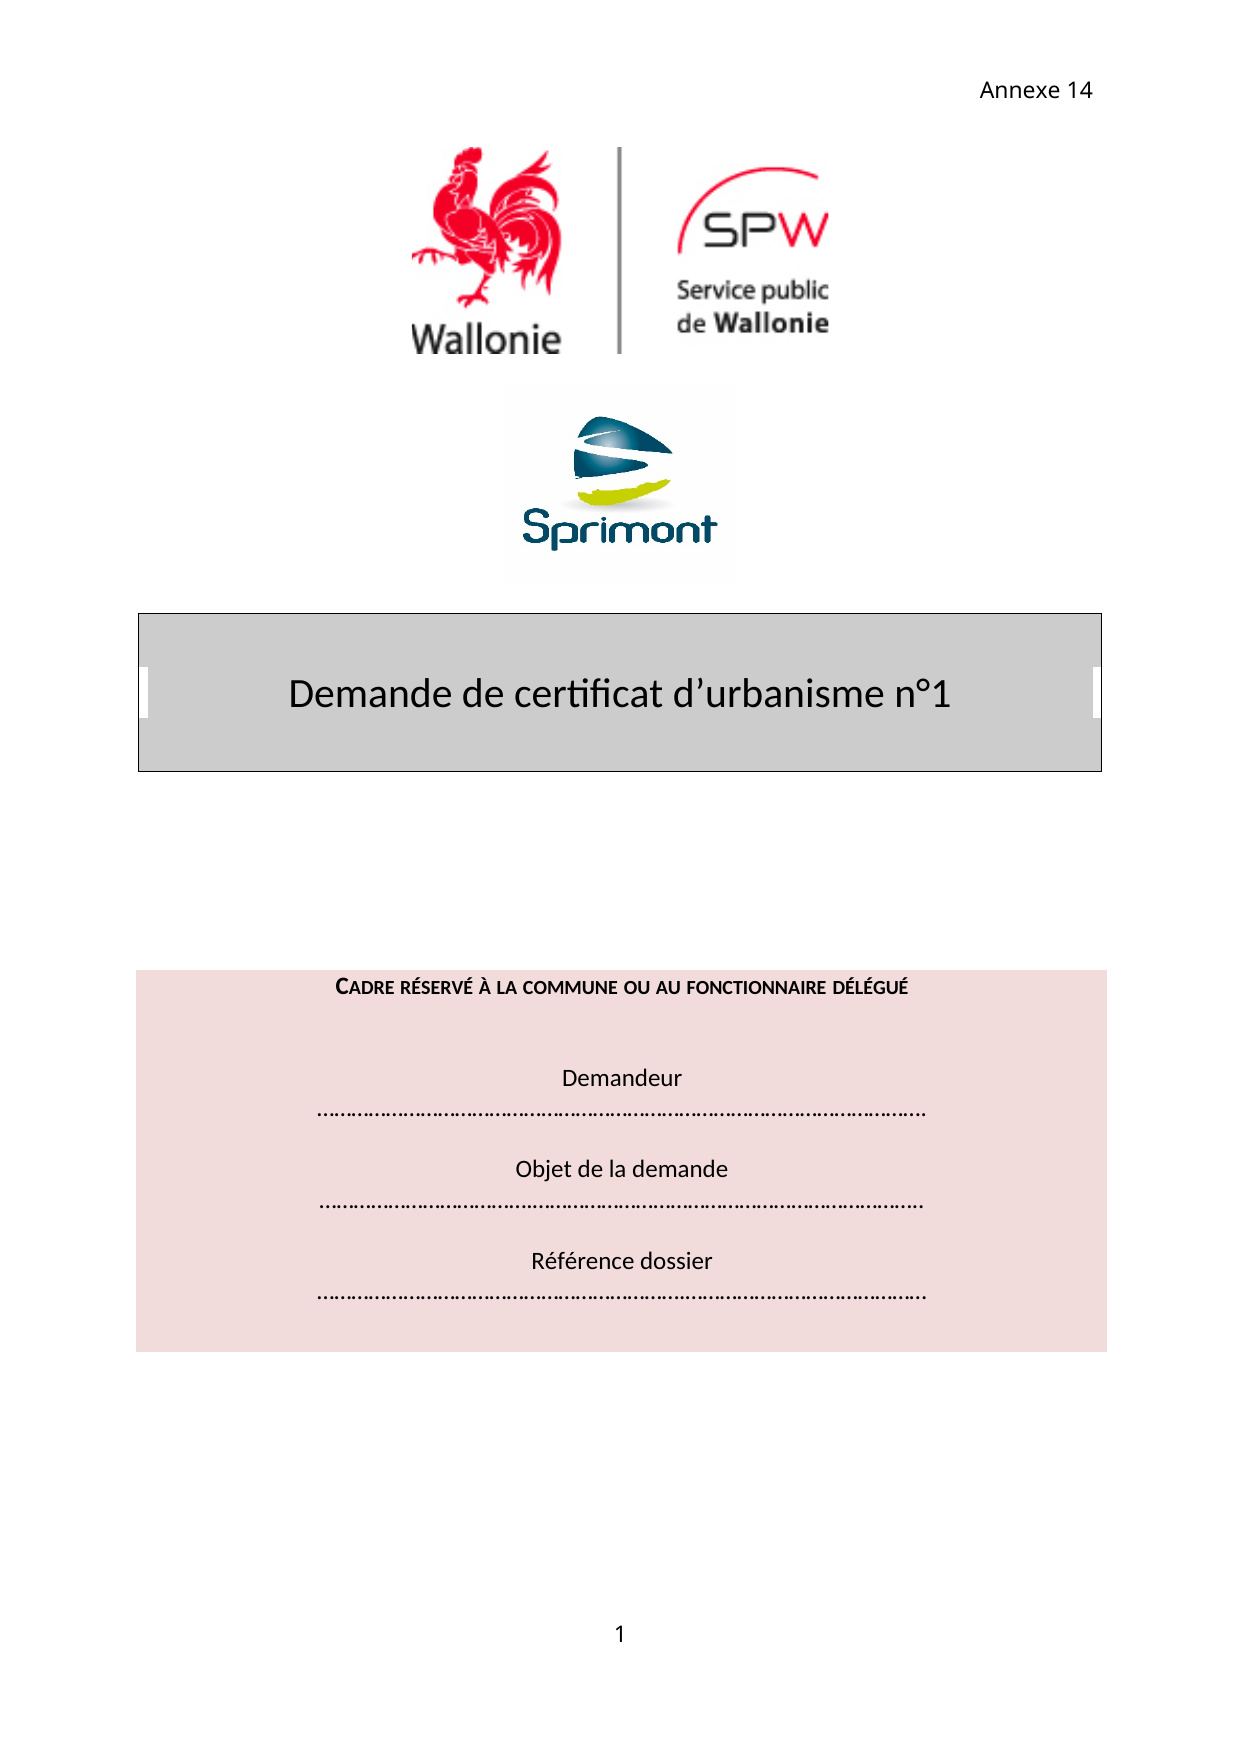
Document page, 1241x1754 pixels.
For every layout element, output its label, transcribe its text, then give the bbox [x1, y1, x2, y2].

text Demande de certificat d’urbanisme n°1 [148, 667, 1093, 715]
table_header Cadre réservé à la commune ou au fonctionnaire délégué Demandeur ……………………………………………………………………………………………. Objet de la demande ……………………………….………………………………………………………….. Référence dossier ……………………………………………………….…………………………………… [136, 970, 1107, 1352]
picture [411, 147, 829, 354]
picture [504, 384, 736, 583]
